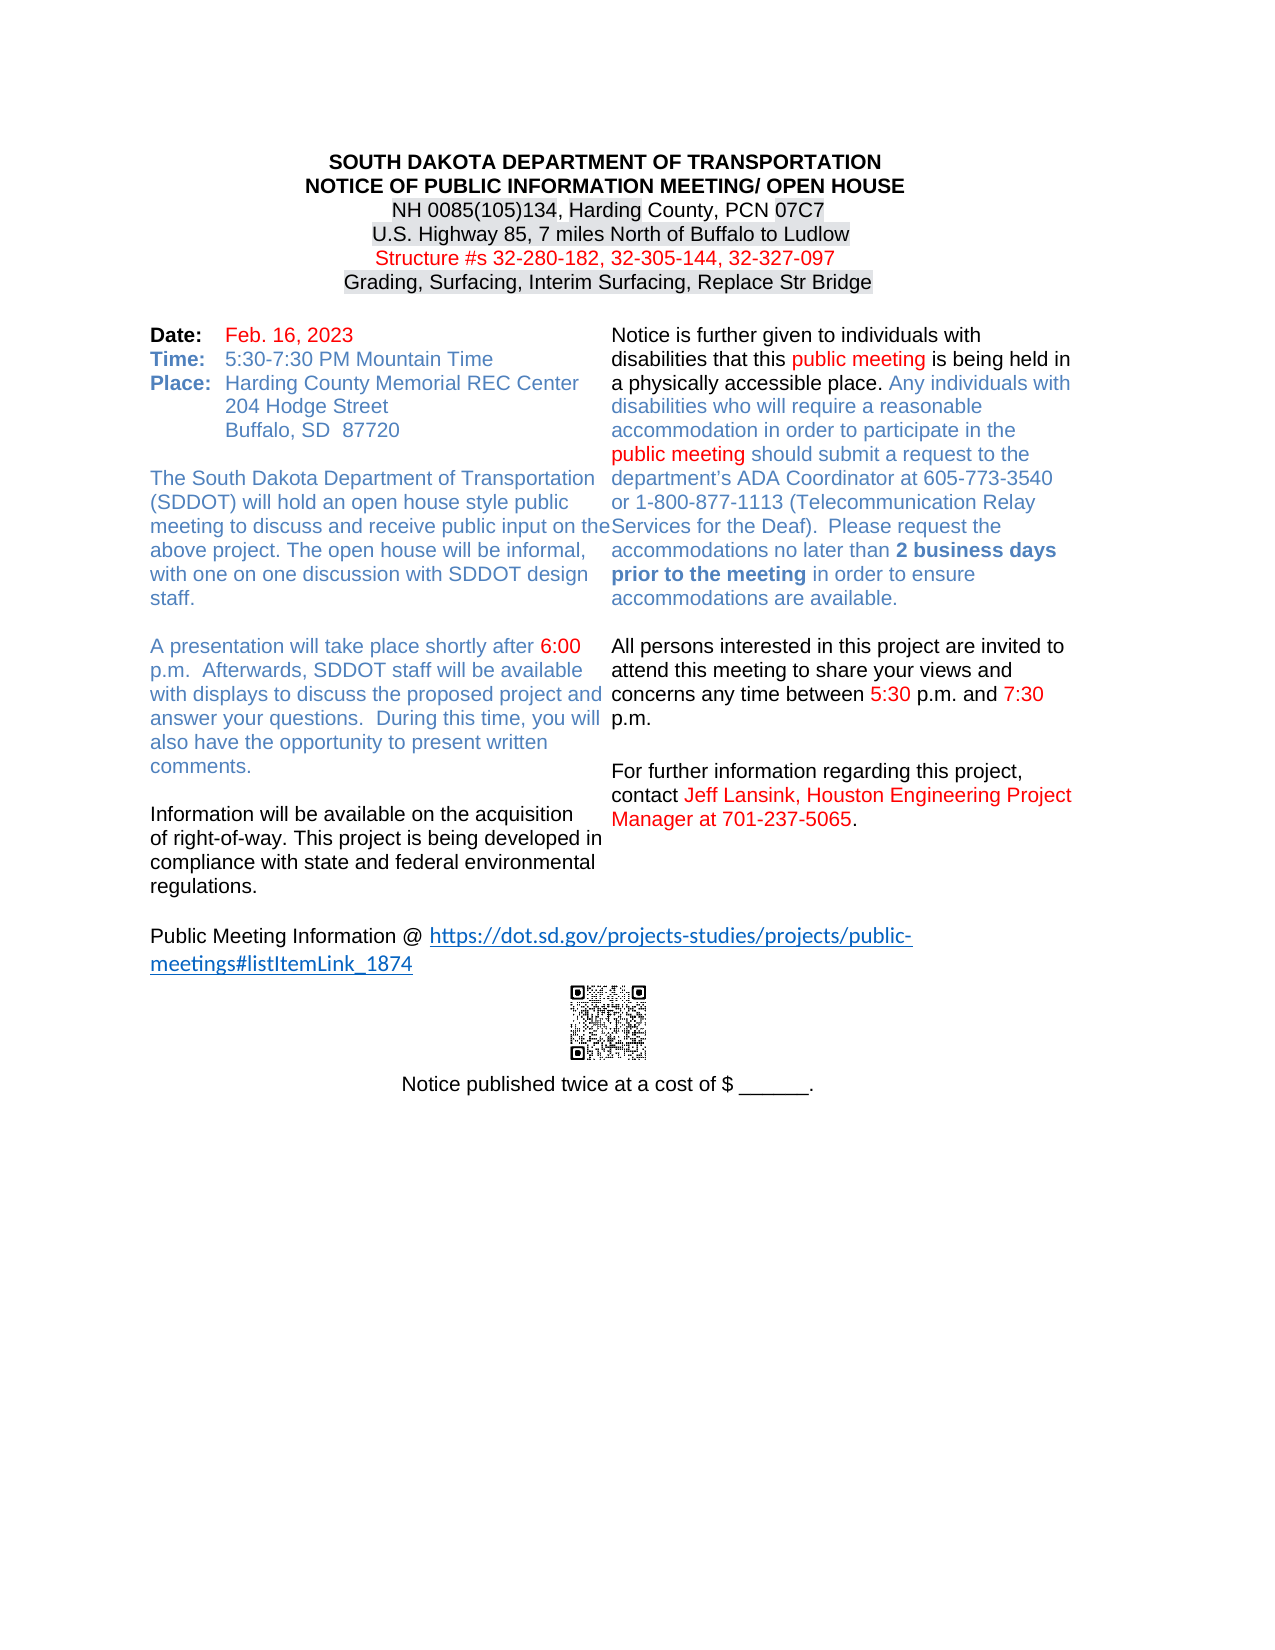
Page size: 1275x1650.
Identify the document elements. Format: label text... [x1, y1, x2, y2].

table_cell Public Meeting Information @ https://dot.sd.gov/projects-studies/projects/public-meetings#listItemLink_1874 [150, 898, 1072, 977]
table_cell Notice is further given to individuals with disabilities that this public meeting is being held in a physically accessible place. Any individuals with disabilities who will require a reasonable accommodation in order to participate in the public meeting should submit a request to the department’s ADA Coordinator at 605-773-3540 or 1-800-877-1113 (Telecommunication Relay Services for the Deaf). Please request the accommodations no later than 2 business days prior to the meeting in order to ensure accommodations are available. All persons interested in this project are invited to attend this meeting to share your views and concerns any time between 5:30 p.m. and 7:30 p.m. For further information regarding this project, contact Jeff Lansink, Houston Engineering Project Manager at 701-237-5065. [611, 323, 1072, 897]
picture [562, 977, 654, 1068]
table_cell [150, 978, 1072, 1072]
table_cell Date: Feb. 16, 2023 Time: 5:30-7:30 PM Mountain Time Place: Harding County Memorial REC Center 204 Hodge Street Buffalo, SD 87720 The South Dakota Department of Transportation (SDDOT) will hold an open house style public meeting to discuss and receive public input on the above project. The open house will be informal, with one on one discussion with SDDOT design staff. A presentation will take place shortly after 6:00 p.m. Afterwards, SDDOT staff will be available with displays to discuss the proposed project and answer your questions. During this time, you will also have the opportunity to present written comments. Information will be available on the acquisition of right-of-way. This project is being developed in compliance with state and federal environmental regulations. [150, 323, 611, 897]
table_header SOUTH DAKOTA DEPARTMENT OF TRANSPORTATION NOTICE OF PUBLIC INFORMATION MEETING/ OPEN HOUSE NH 0085(105)134, Harding County, PCN 07C7 U.S. Highway 85, 7 miles North of Buffalo to Ludlow Structure #s 32-280-182, 32-305-144, 32-327-097 Grading, Surfacing, Interim Surfacing, Replace Str Bridge [150, 150, 1072, 322]
table_cell Notice published twice at a cost of $ ______. [150, 1072, 1072, 1096]
